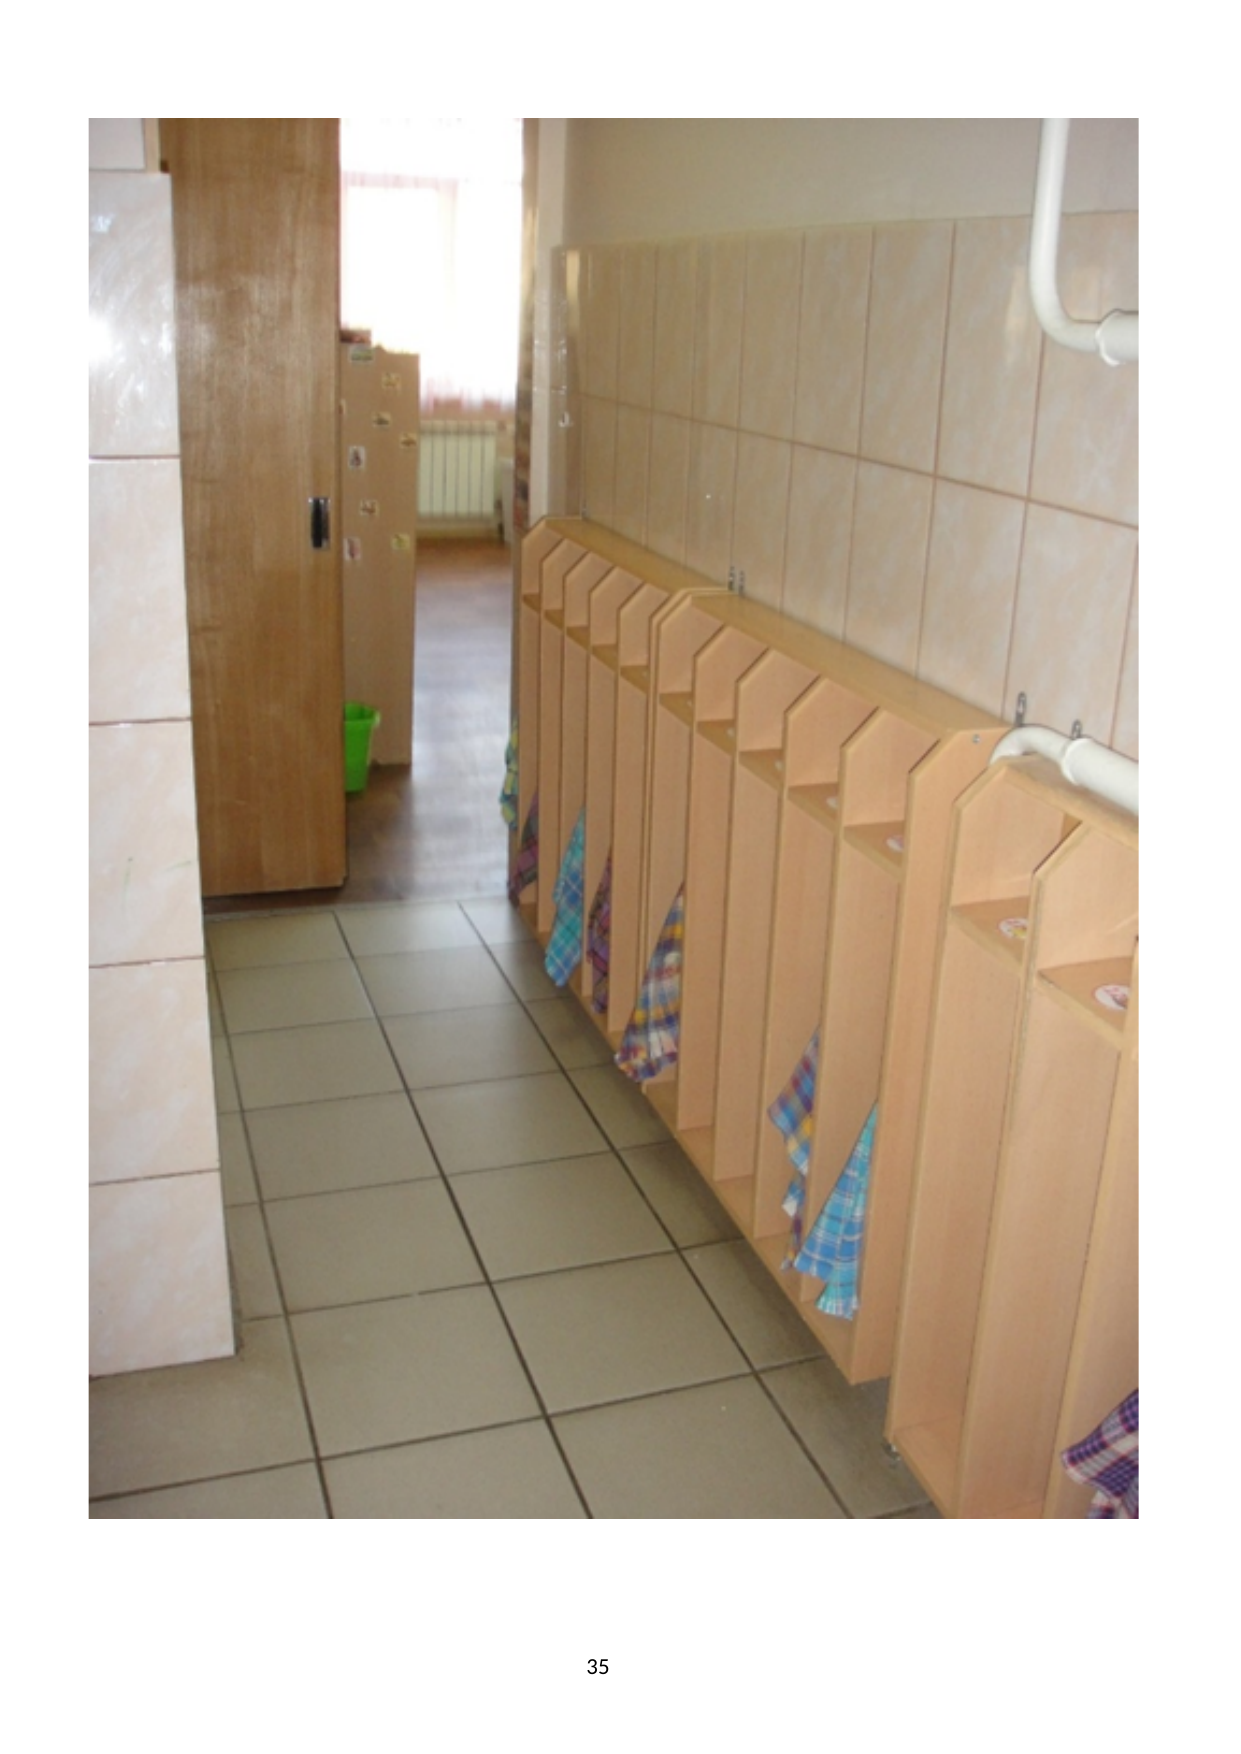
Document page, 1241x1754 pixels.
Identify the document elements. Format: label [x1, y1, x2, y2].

picture [88, 118, 1139, 1519]
